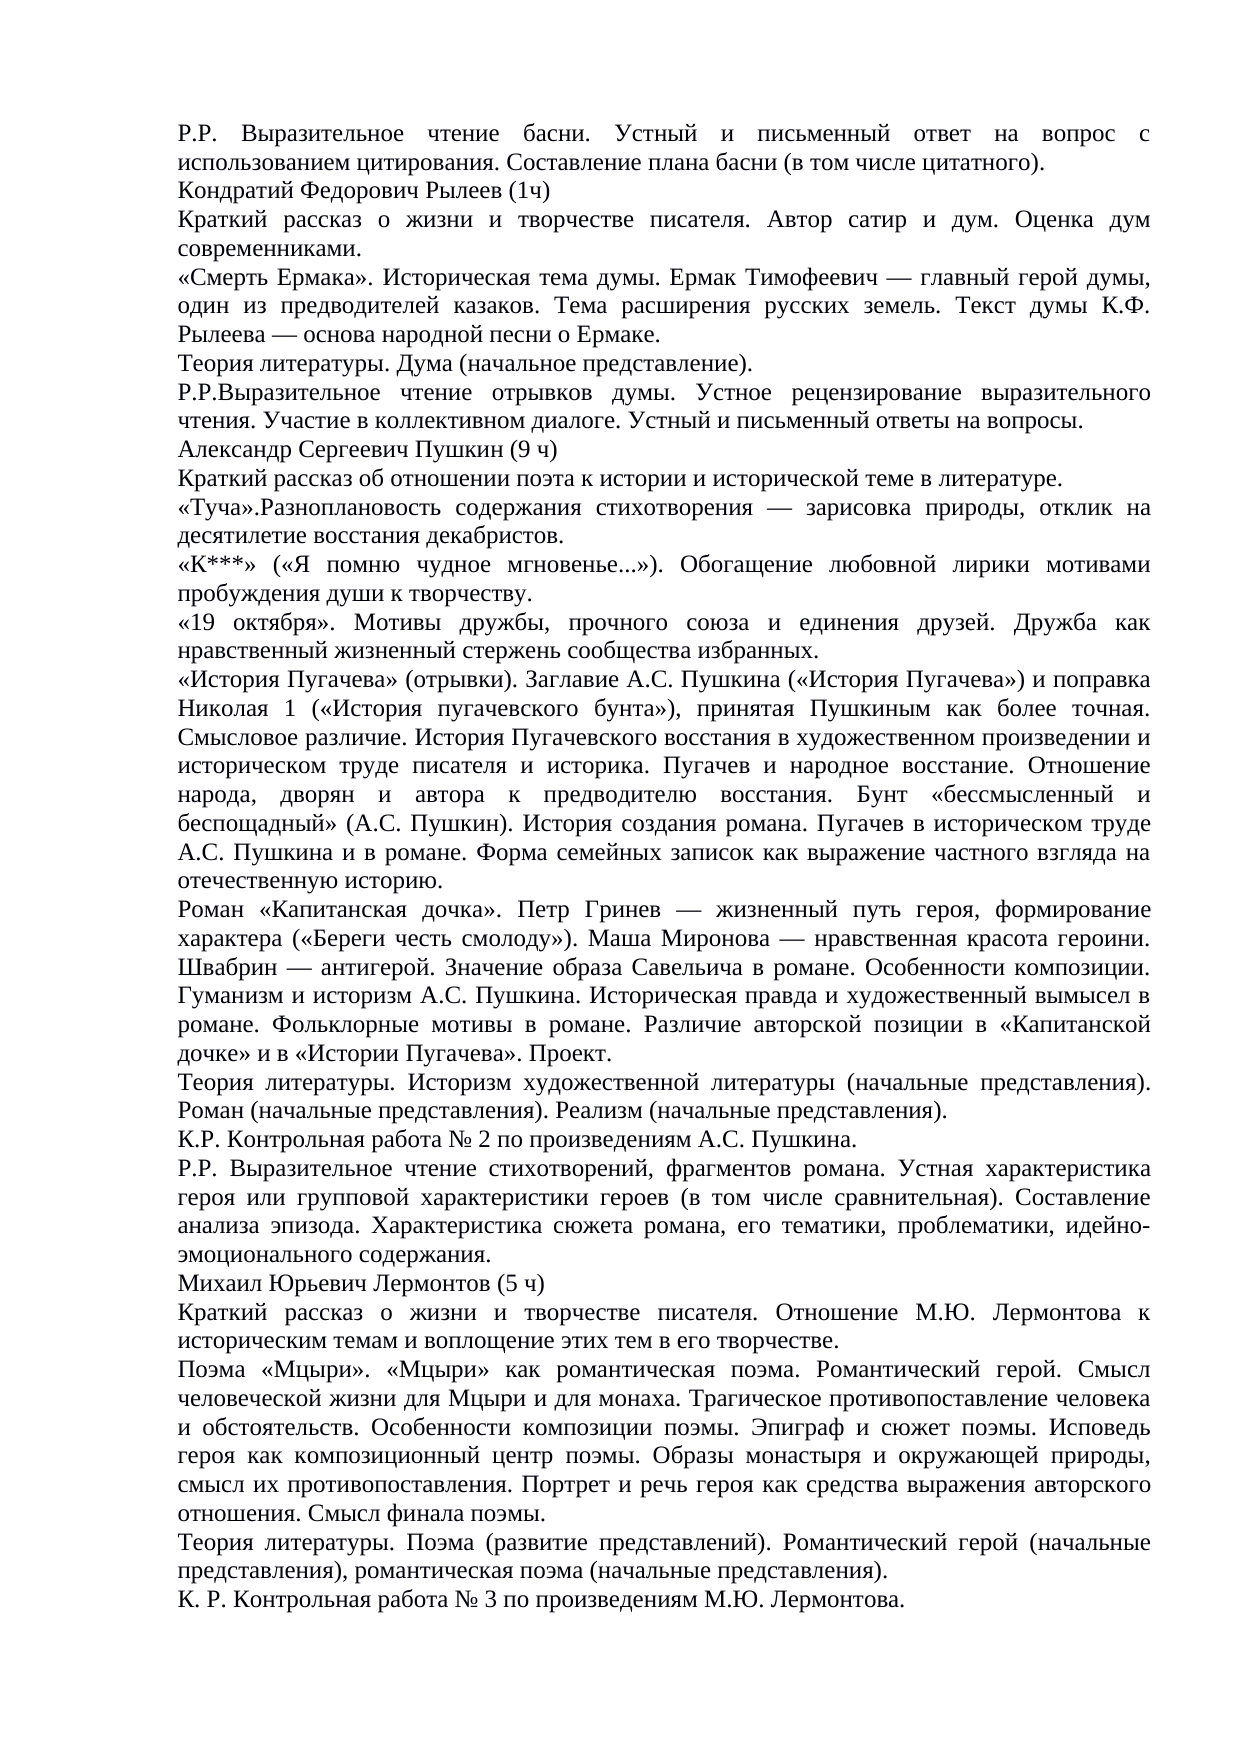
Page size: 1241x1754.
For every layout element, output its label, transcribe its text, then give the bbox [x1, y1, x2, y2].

text «Смерть Ермака». Историческая тема думы. Ермак Тимофеевич — главный герой думы, один из предводителей казаков. Тема расширения русских земель. Текст думы К.Ф. Рылеева — основа народной песни о Ермаке. [177, 262, 1152, 348]
text Краткий рассказ об отношении поэта к истории и исторической теме в литературе. [177, 463, 1152, 492]
text К. Р. Контрольная работа № 3 по произведениям М.Ю. Лермонтова. [177, 1584, 1152, 1613]
text «19 октября». Мотивы дружбы, прочного союза и единения друзей. Дружба как нравственный жизненный стержень сообщества избранных. [177, 607, 1152, 664]
text Теория литературы. Дума (начальное представление). [177, 348, 1152, 377]
text «К***» («Я помню чудное мгновенье...»). Обогащение любовной лирики мотивами пробуждения души к творчеству. [177, 549, 1152, 607]
text P.P. Выразительное чтение стихотворений, фрагментов романа. Устная характеристика героя или групповой характеристики героев (в том числе сравнительная). Составление анализа эпизода. Характеристика сюжета романа, его тематики, проблематики, идейно-эмоционального содержания. [177, 1153, 1152, 1268]
text Краткий рассказ о жизни и творчестве писателя. Отношение М.Ю. Лермонтова к историческим темам и воплощение этих тем в его творчестве. [177, 1297, 1152, 1354]
text Теория литературы. Историзм художественной литературы (начальные представления). Роман (начальные представления). Реализм (начальные представления). [177, 1067, 1152, 1124]
text P.P.Выразительное чтение отрывков думы. Устное рецензирование выразительного чтения. Участие в коллективном диалоге. Устный и письменный ответы на вопросы. [177, 377, 1152, 434]
text «Туча».Разноплановость содержания стихотворения — зарисовка природы, отклик на десятилетие восстания декабристов. [177, 492, 1152, 549]
text Александр Сергеевич Пушкин (9 ч) [177, 434, 1152, 463]
text Кондратий Федорович Рылеев (1ч) [177, 176, 1152, 204]
text К.Р. Контрольная работа № 2 по произведениям А.С. Пушкина. [177, 1124, 1152, 1153]
text Краткий рассказ о жизни и творчестве писателя. Автор сатир и дум. Оценка дум современниками. [177, 204, 1152, 262]
text Поэма «Мцыри». «Мцыри» как романтическая поэма. Романтический герой. Смысл человеческой жизни для Мцыри и для монаха. Трагическое противопоставление человека и обстоятельств. Особенности композиции поэмы. Эпиграф и сюжет поэмы. Исповедь героя как композиционный центр поэмы. Образы монастыря и окружающей природы, смысл их противопоставления. Портрет и речь героя как средства выражения авторского отношения. Смысл финала поэмы. [177, 1354, 1152, 1527]
text «История Пугачева» (отрывки). Заглавие А.С. Пушкина («История Пугачева») и поправка Николая 1 («История пугачевского бунта»), принятая Пушкиным как более точная. Смысловое различие. История Пугачевского восстания в художественном произведении и историческом труде писателя и историка. Пугачев и народное восстание. Отношение народа, дворян и автора к предводителю восстания. Бунт «бессмысленный и беспощадный» (А.С. Пушкин). История создания романа. Пугачев в историческом труде А.С. Пушкина и в романе. Форма семейных записок как выражение частного взгляда на отечественную историю. [177, 664, 1152, 894]
text Теория литературы. Поэма (развитие представлений). Романтический герой (начальные представления), романтическая поэма (начальные представления). [177, 1527, 1152, 1584]
text P.P. Выразительное чтение басни. Устный и письменный ответ на вопрос с использованием цитирования. Составление плана басни (в том числе цитатного). [177, 118, 1152, 176]
text Михаил Юрьевич Лермонтов (5 ч) [177, 1268, 1152, 1297]
text Роман «Капитанская дочка». Петр Гринев — жизненный путь героя, формирование характера («Береги честь смолоду»). Маша Миронова — нравственная красота героини. Швабрин — антигерой. Значение образа Савельича в романе. Особенности композиции. Гуманизм и историзм А.С. Пушкина. Историческая правда и художественный вымысел в романе. Фольклорные мотивы в романе. Различие авторской позиции в «Капитанской дочке» и в «Истории Пугачева». Проект. [177, 894, 1152, 1067]
